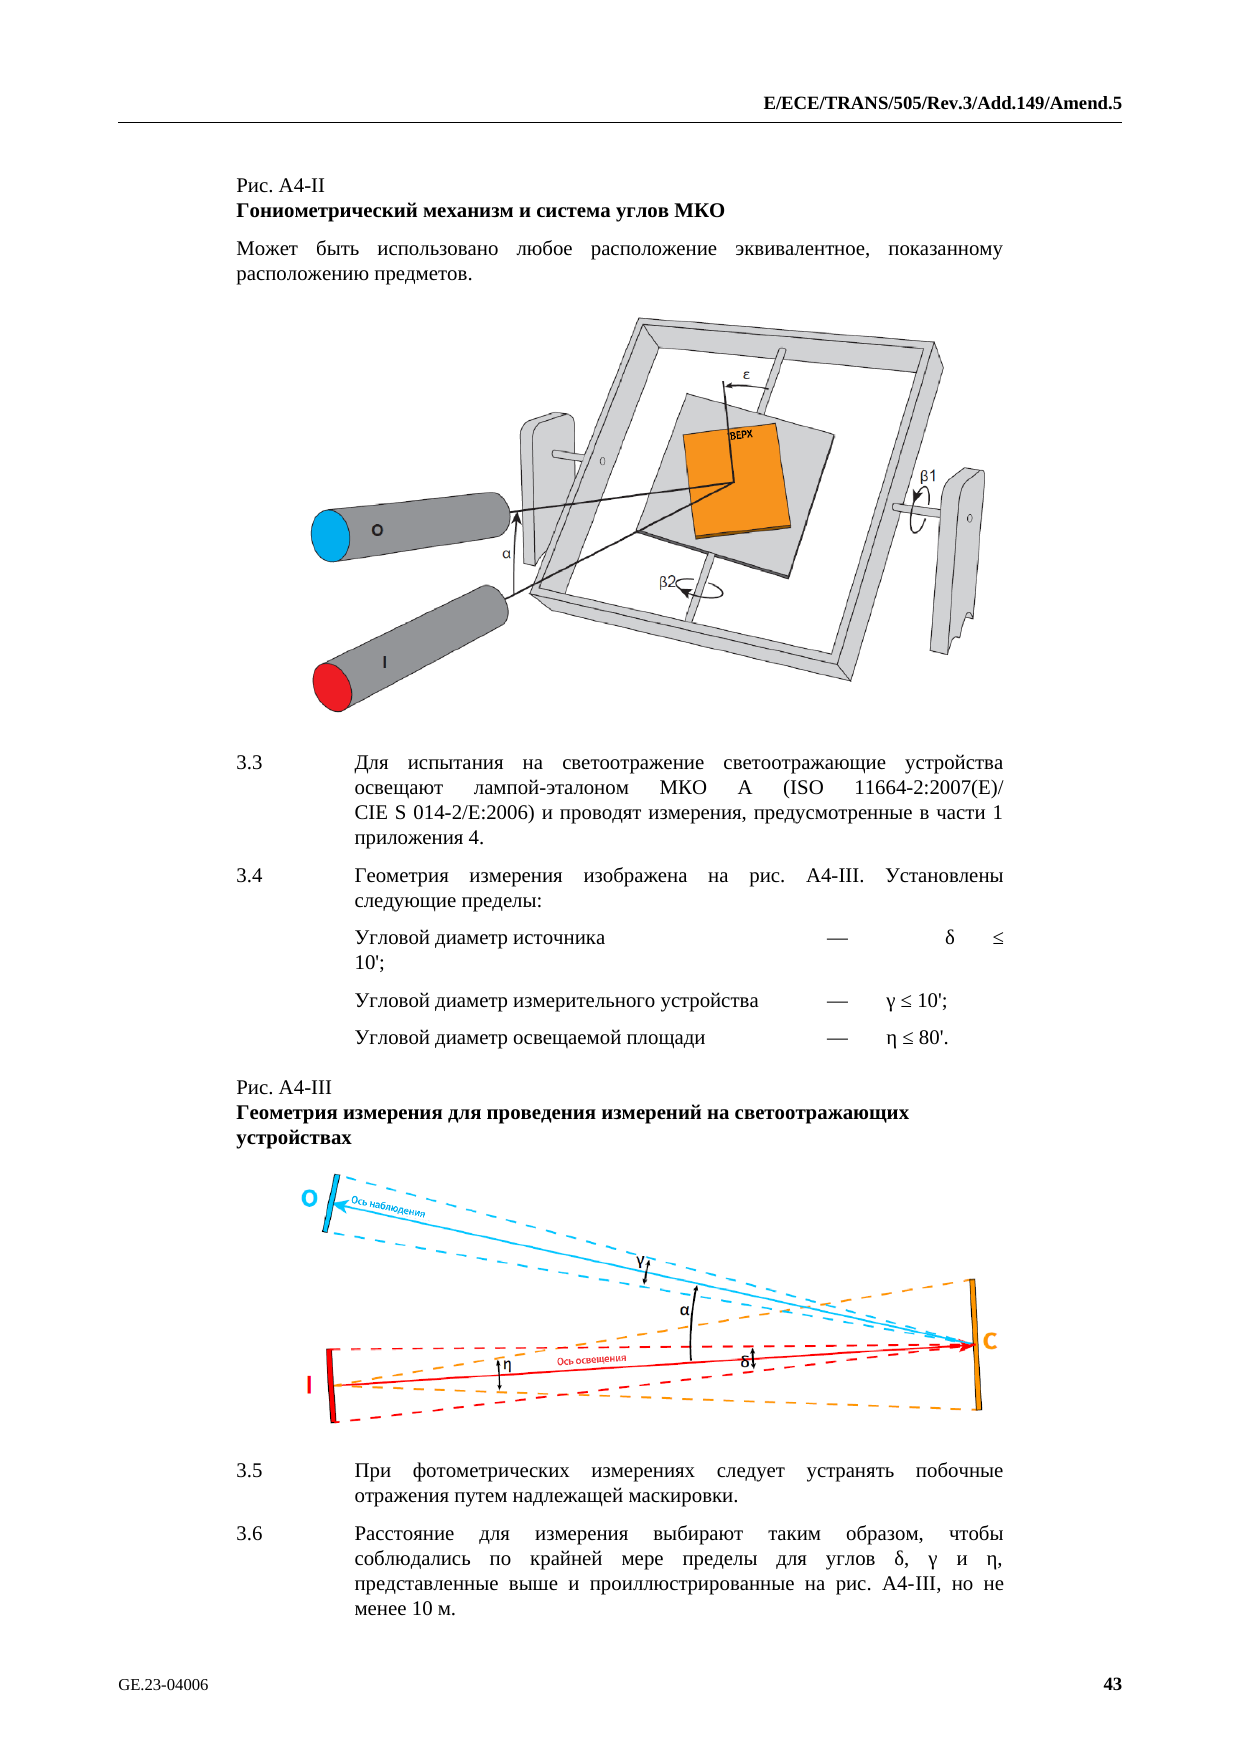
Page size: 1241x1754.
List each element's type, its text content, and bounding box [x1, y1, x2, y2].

text Рис. A4-II Гониометрический механизм и система углов МКО [118, 173, 1004, 223]
text Угловой диаметр измерительного устройства — γ ≤ 10'; [236, 987, 1004, 1012]
text Может быть использовано любое расположение эквивалентное, показанному расположению предметов. [236, 235, 1004, 285]
text 3.6 Расстояние для измерения выбирают таким образом, чтобы соблюдались по крайней мере пределы для углов δ, γ и η, представленные выше и проиллюстрированные на рис. A4-III, но не менее 10 м. [236, 1519, 1004, 1619]
text 3.3 Для испытания на светоотражение светоотражающие устройства освещают лампой-эталоном МКО А (ISO 11664-2:2007(E)/ CIE S 014-2/E:2006) и проводят измерения, предусмотренные в части 1 приложения 4. [236, 749, 1004, 849]
text Угловой диаметр источника — δ ≤ 10'; [236, 924, 1004, 974]
text 3.4 Геометрия измерения изображена на рис. A4-III. Установлены следующие пределы: [236, 862, 1004, 912]
picture [295, 297, 1003, 737]
text 3.5 При фотометрических измерениях следует устранять побочные отражения путем надлежащей маскировки. [236, 1457, 1004, 1507]
text Угловой диаметр освещаемой площади — η ≤ 80'. [236, 1024, 1004, 1049]
picture [295, 1161, 1007, 1445]
text Рис. A4-III Геометрия измерения для проведения измерений на светоотражающих устройствах [118, 1074, 1004, 1149]
